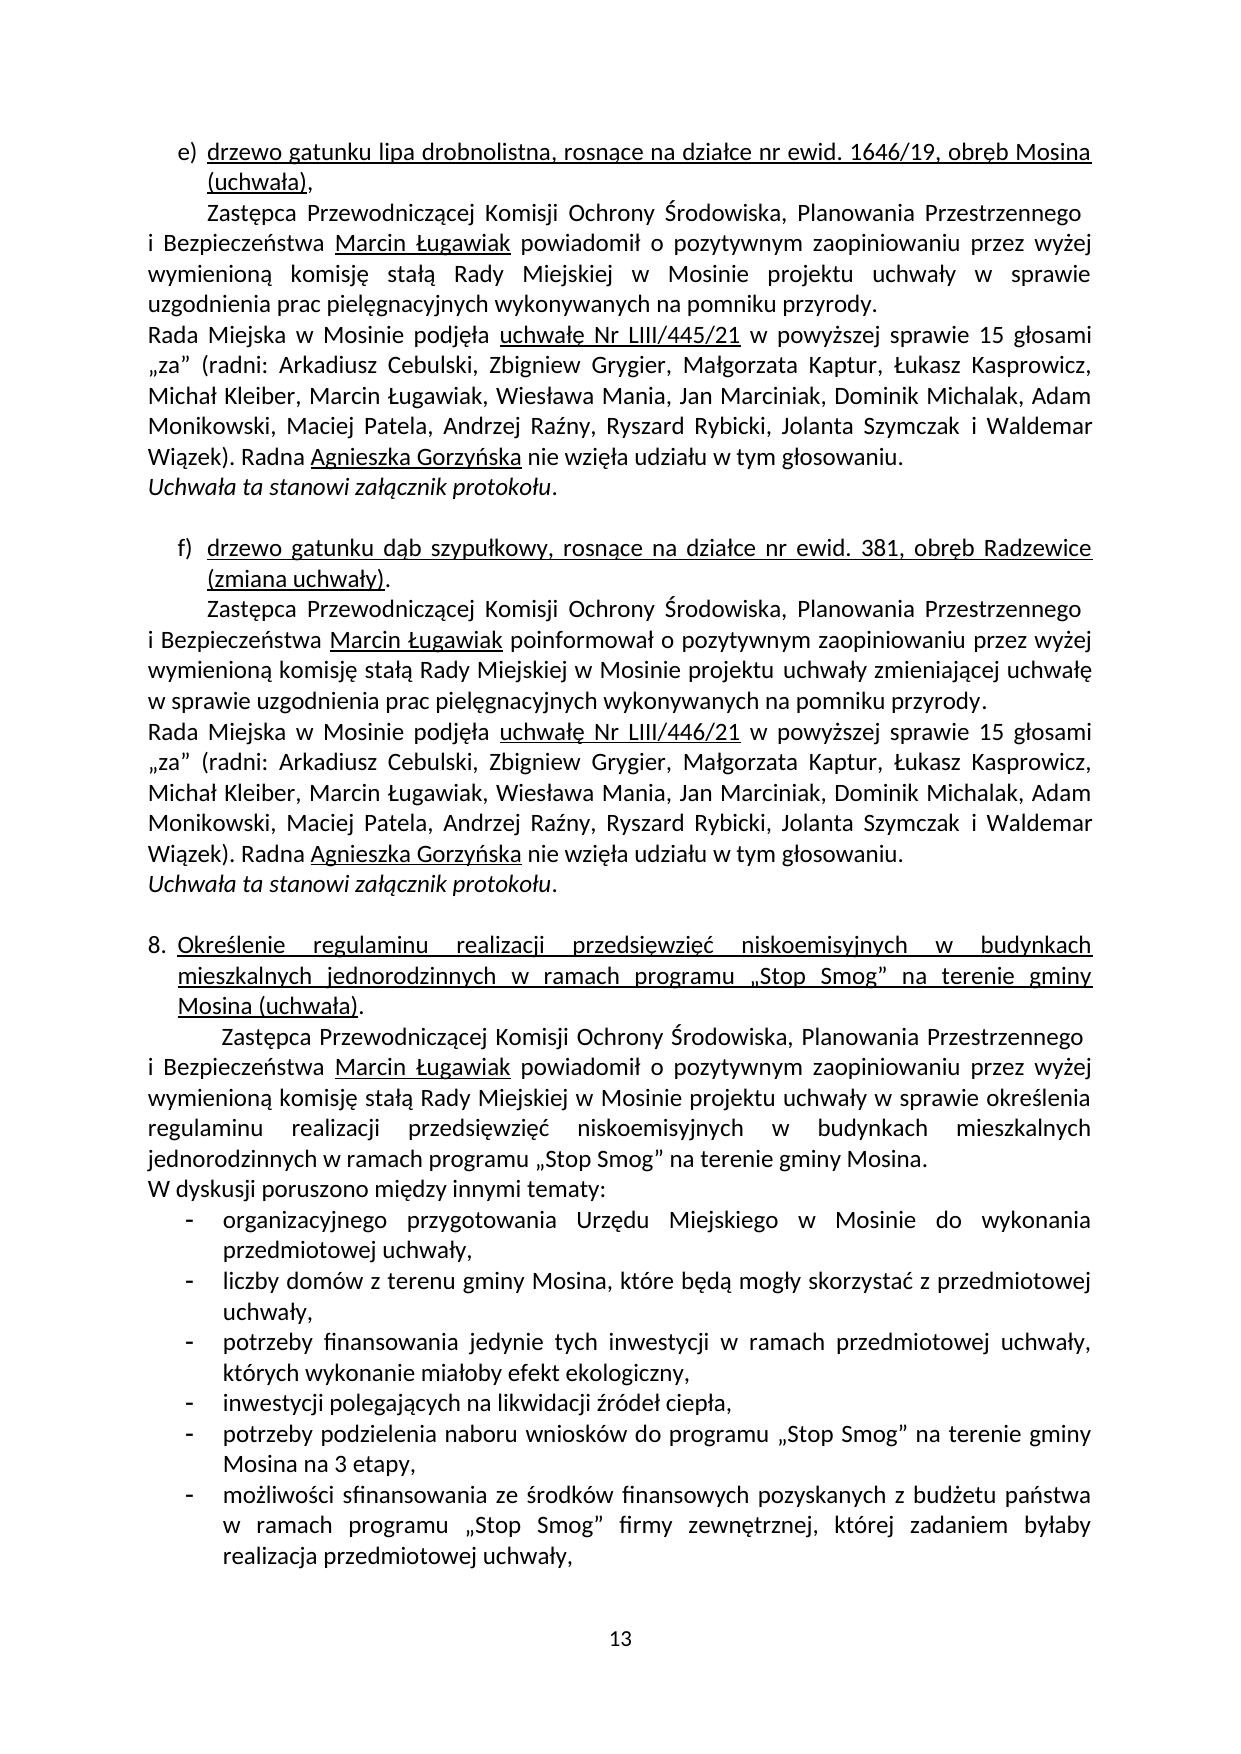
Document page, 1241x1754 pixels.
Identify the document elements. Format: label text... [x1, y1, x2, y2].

list organizacyjnego przygotowania Urzędu Miejskiego w Mosinie do wykonania przedmiotowej uchwały, [185, 1204, 1092, 1265]
text Rada Miejska w Mosinie podjęła uchwałę Nr LIII/446/21 w powyższej sprawie 15 głosami „za” (radni: Arkadiusz Cebulski, Zbigniew Grygier, Małgorzata Kaptur, Łukasz Kasprowicz, Michał Kleiber, Marcin Ługawiak, Wiesława Mania, Jan Marciniak, Dominik Michalak, Adam Monikowski, Maciej Patela, Andrzej Raźny, Ryszard Rybicki, Jolanta Szymczak i Waldemar Wiązek). Radna Agnieszka Gorzyńska nie wzięła udziału w tym głosowaniu. [148, 716, 1092, 868]
text Uchwała ta stanowi załącznik protokołu. [148, 868, 1092, 899]
list inwestycji polegających na likwidacji źródeł ciepła, [185, 1387, 1092, 1418]
text Zastępca Przewodniczącej Komisji Ochrony Środowiska, Planowania Przestrzennego i Bezpieczeństwa Marcin Ługawiak poinformował o pozytywnym zaopiniowaniu przez wyżej wymienioną komisję stałą Rady Miejskiej w Mosinie projektu uchwały zmieniającej uchwałę w sprawie uzgodnienia prac pielęgnacyjnych wykonywanych na pomniku przyrody. [148, 594, 1092, 716]
text Zastępca Przewodniczącej Komisji Ochrony Środowiska, Planowania Przestrzennego i Bezpieczeństwa Marcin Ługawiak powiadomił o pozytywnym zaopiniowaniu przez wyżej wymienioną komisję stałą Rady Miejskiej w Mosinie projektu uchwały w sprawie określenia regulaminu realizacji przedsięwzięć niskoemisyjnych w budynkach mieszkalnych jednorodzinnych w ramach programu „Stop Smog” na terenie gminy Mosina. [148, 1021, 1092, 1173]
list drzewo gatunku dąb szypułkowy, rosnące na działce nr ewid. 381, obręb Radzewice (zmiana uchwały). [177, 533, 1092, 594]
text Rada Miejska w Mosinie podjęła uchwałę Nr LIII/445/21 w powyższej sprawie 15 głosami „za” (radni: Arkadiusz Cebulski, Zbigniew Grygier, Małgorzata Kaptur, Łukasz Kasprowicz, Michał Kleiber, Marcin Ługawiak, Wiesława Mania, Jan Marciniak, Dominik Michalak, Adam Monikowski, Maciej Patela, Andrzej Raźny, Ryszard Rybicki, Jolanta Szymczak i Waldemar Wiązek). Radna Agnieszka Gorzyńska nie wzięła udziału w tym głosowaniu. [148, 319, 1092, 472]
text Uchwała ta stanowi załącznik protokołu. [148, 472, 1092, 502]
list drzewo gatunku lipa drobnolistna, rosnące na działce nr ewid. 1646/19, obręb Mosina (uchwała), [177, 136, 1092, 197]
list potrzeby finansowania jedynie tych inwestycji w ramach przedmiotowej uchwały, których wykonanie miałoby efekt ekologiczny, [185, 1326, 1092, 1387]
list możliwości sfinansowania ze środków finansowych pozyskanych z budżetu państwa w ramach programu „Stop Smog” firmy zewnętrznej, której zadaniem byłaby realizacja przedmiotowej uchwały, [185, 1479, 1092, 1570]
text Zastępca Przewodniczącej Komisji Ochrony Środowiska, Planowania Przestrzennego i Bezpieczeństwa Marcin Ługawiak powiadomił o pozytywnym zaopiniowaniu przez wyżej wymienioną komisję stałą Rady Miejskiej w Mosinie projektu uchwały w sprawie uzgodnienia prac pielęgnacyjnych wykonywanych na pomniku przyrody. [148, 197, 1092, 319]
list Określenie regulaminu realizacji przedsięwzięć niskoemisyjnych w budynkach mieszkalnych jednorodzinnych w ramach programu „Stop Smog” na terenie gminy Mosina (uchwała). [148, 929, 1092, 1021]
list potrzeby podzielenia naboru wniosków do programu „Stop Smog” na terenie gminy Mosina na 3 etapy, [185, 1418, 1092, 1479]
text W dyskusji poruszono między innymi tematy: [148, 1173, 1092, 1204]
list liczby domów z terenu gminy Mosina, które będą mogły skorzystać z przedmiotowej uchwały, [185, 1265, 1092, 1326]
